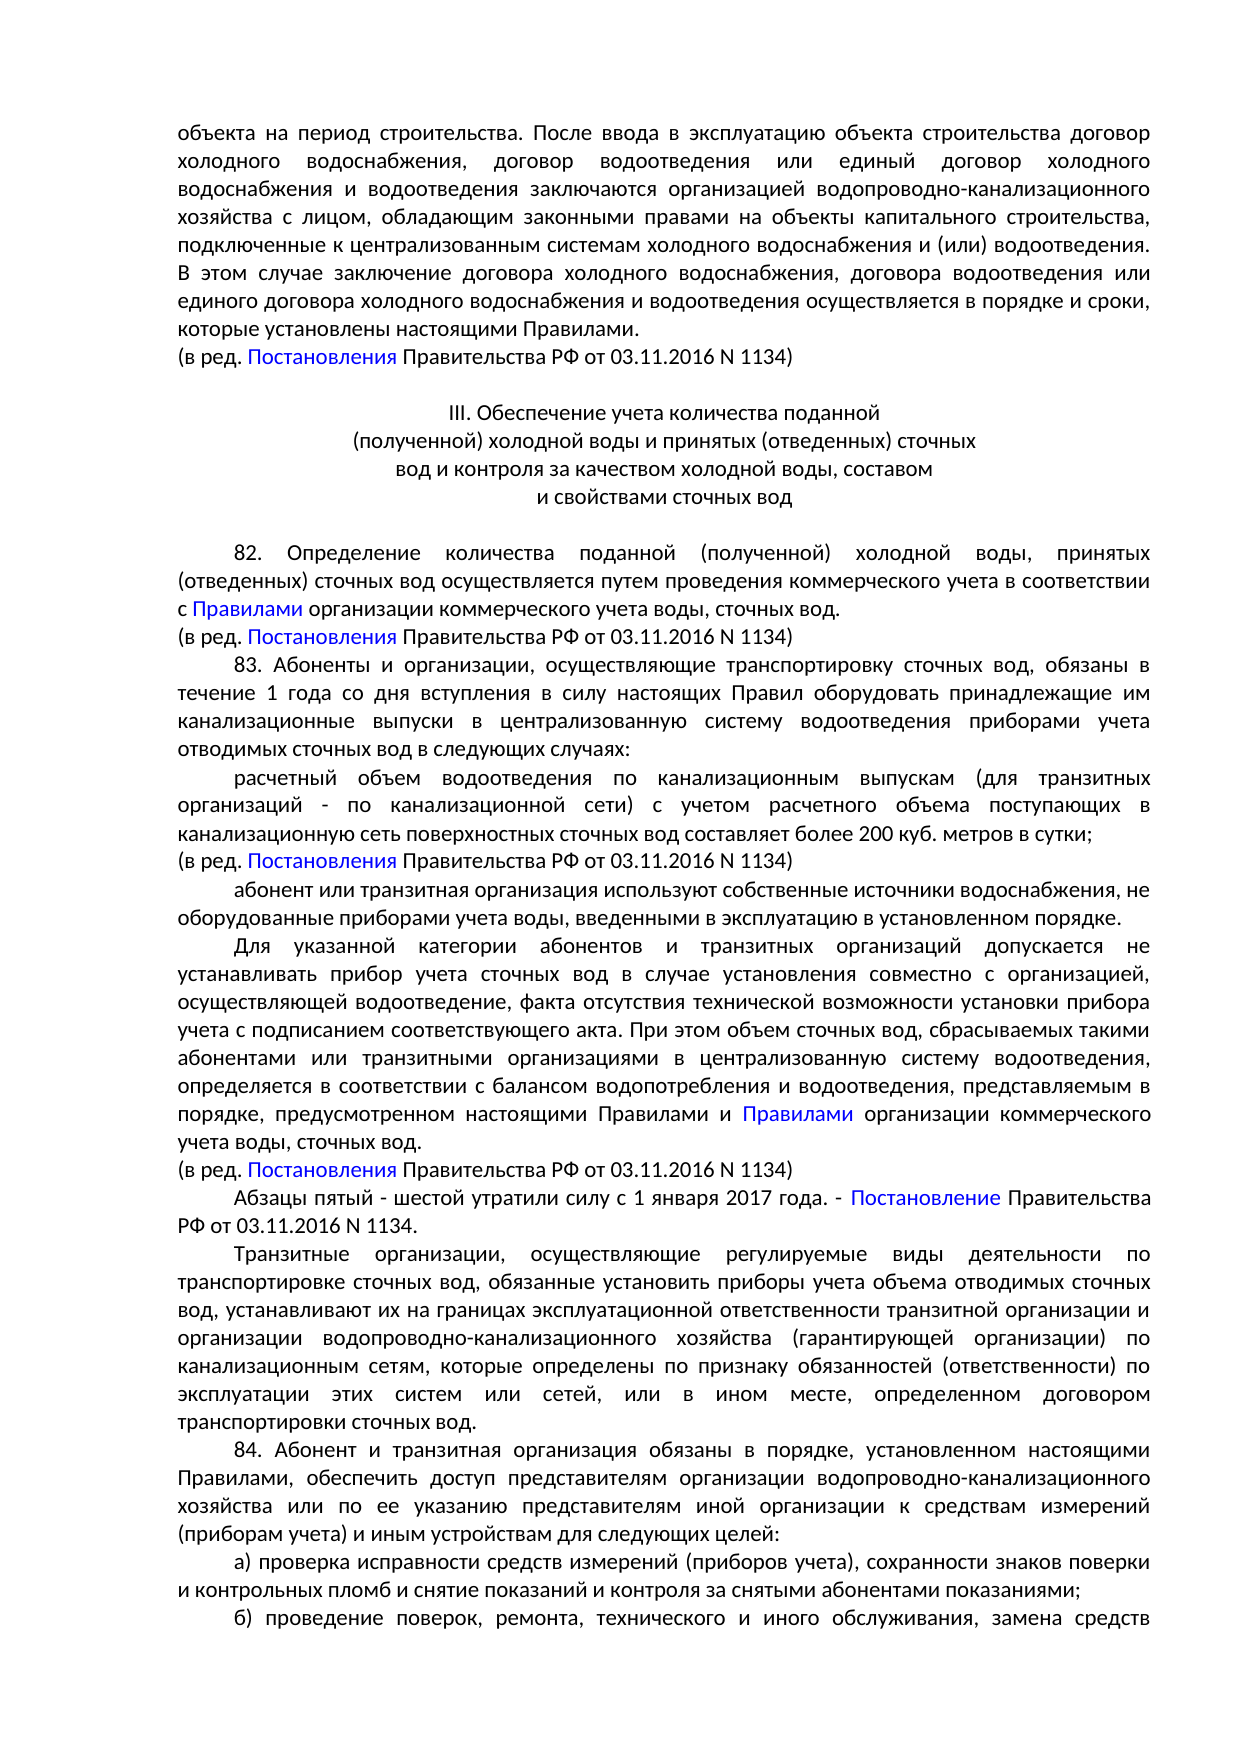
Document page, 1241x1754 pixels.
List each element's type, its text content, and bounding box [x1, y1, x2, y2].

text Абзацы пятый - шестой утратили силу с 1 января 2017 года. - Постановление Правительства РФ от 03.11.2016 N 1134. [177, 1183, 1152, 1239]
text абонент или транзитная организация используют собственные источники водоснабжения, не оборудованные приборами учета воды, введенными в эксплуатацию в установленном порядке. [177, 875, 1152, 931]
text а) проверка исправности средств измерений (приборов учета), сохранности знаков поверки и контрольных пломб и снятие показаний и контроля за снятыми абонентами показаниями; [177, 1547, 1152, 1603]
text 83. Абоненты и организации, осуществляющие транспортировку сточных вод, обязаны в течение 1 года со дня вступления в силу настоящих Правил оборудовать принадлежащие им канализационные выпуски в централизованную систему водоотведения приборами учета отводимых сточных вод в следующих случаях: [177, 651, 1152, 763]
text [177, 1603, 1152, 1631]
text Транзитные организации, осуществляющие регулируемые виды деятельности по транспортировке сточных вод, обязанные установить приборы учета объема отводимых сточных вод, устанавливают их на границах эксплуатационной ответственности транзитной организации и организации водопроводно-канализационного хозяйства (гарантирующей организации) по канализационным сетям, которые определены по признаку обязанностей (ответственности) по эксплуатации этих систем или сетей, или в ином месте, определенном договором транспортировки сточных вод. [177, 1239, 1152, 1435]
text Для указанной категории абонентов и транзитных организаций допускается не устанавливать прибор учета сточных вод в случае установления совместно с организацией, осуществляющей водоотведение, факта отсутствия технической возможности установки прибора учета с подписанием соответствующего акта. При этом объем сточных вод, сбрасываемых такими абонентами или транзитными организациями в централизованную систему водоотведения, определяется в соответствии с балансом водопотребления и водоотведения, представляемым в порядке, предусмотренном настоящими Правилами и Правилами организации коммерческого учета воды, сточных вод. [177, 931, 1152, 1155]
text 82. Определение количества поданной (полученной) холодной воды, принятых (отведенных) сточных вод осуществляется путем проведения коммерческого учета в соответствии с Правилами организации коммерческого учета воды, сточных вод. [177, 538, 1152, 622]
text и свойствами сточных вод [177, 482, 1152, 510]
text (в ред. Постановления Правительства РФ от 03.11.2016 N 1134) [177, 1155, 1152, 1183]
text (полученной) холодной воды и принятых (отведенных) сточных [177, 426, 1152, 454]
text III. Обеспечение учета количества поданной [177, 398, 1152, 426]
text вод и контроля за качеством холодной воды, составом [177, 454, 1152, 482]
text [177, 118, 1152, 342]
text 84. Абонент и транзитная организация обязаны в порядке, установленном настоящими Правилами, обеспечить доступ представителям организации водопроводно-канализационного хозяйства или по ее указанию представителям иной организации к средствам измерений (приборам учета) и иным устройствам для следующих целей: [177, 1435, 1152, 1547]
text (в ред. Постановления Правительства РФ от 03.11.2016 N 1134) [177, 342, 1152, 370]
text расчетный объем водоотведения по канализационным выпускам (для транзитных организаций - по канализационной сети) с учетом расчетного объема поступающих в канализационную сеть поверхностных сточных вод составляет более 200 куб. метров в сутки; [177, 763, 1152, 847]
text (в ред. Постановления Правительства РФ от 03.11.2016 N 1134) [177, 847, 1152, 875]
text (в ред. Постановления Правительства РФ от 03.11.2016 N 1134) [177, 622, 1152, 651]
